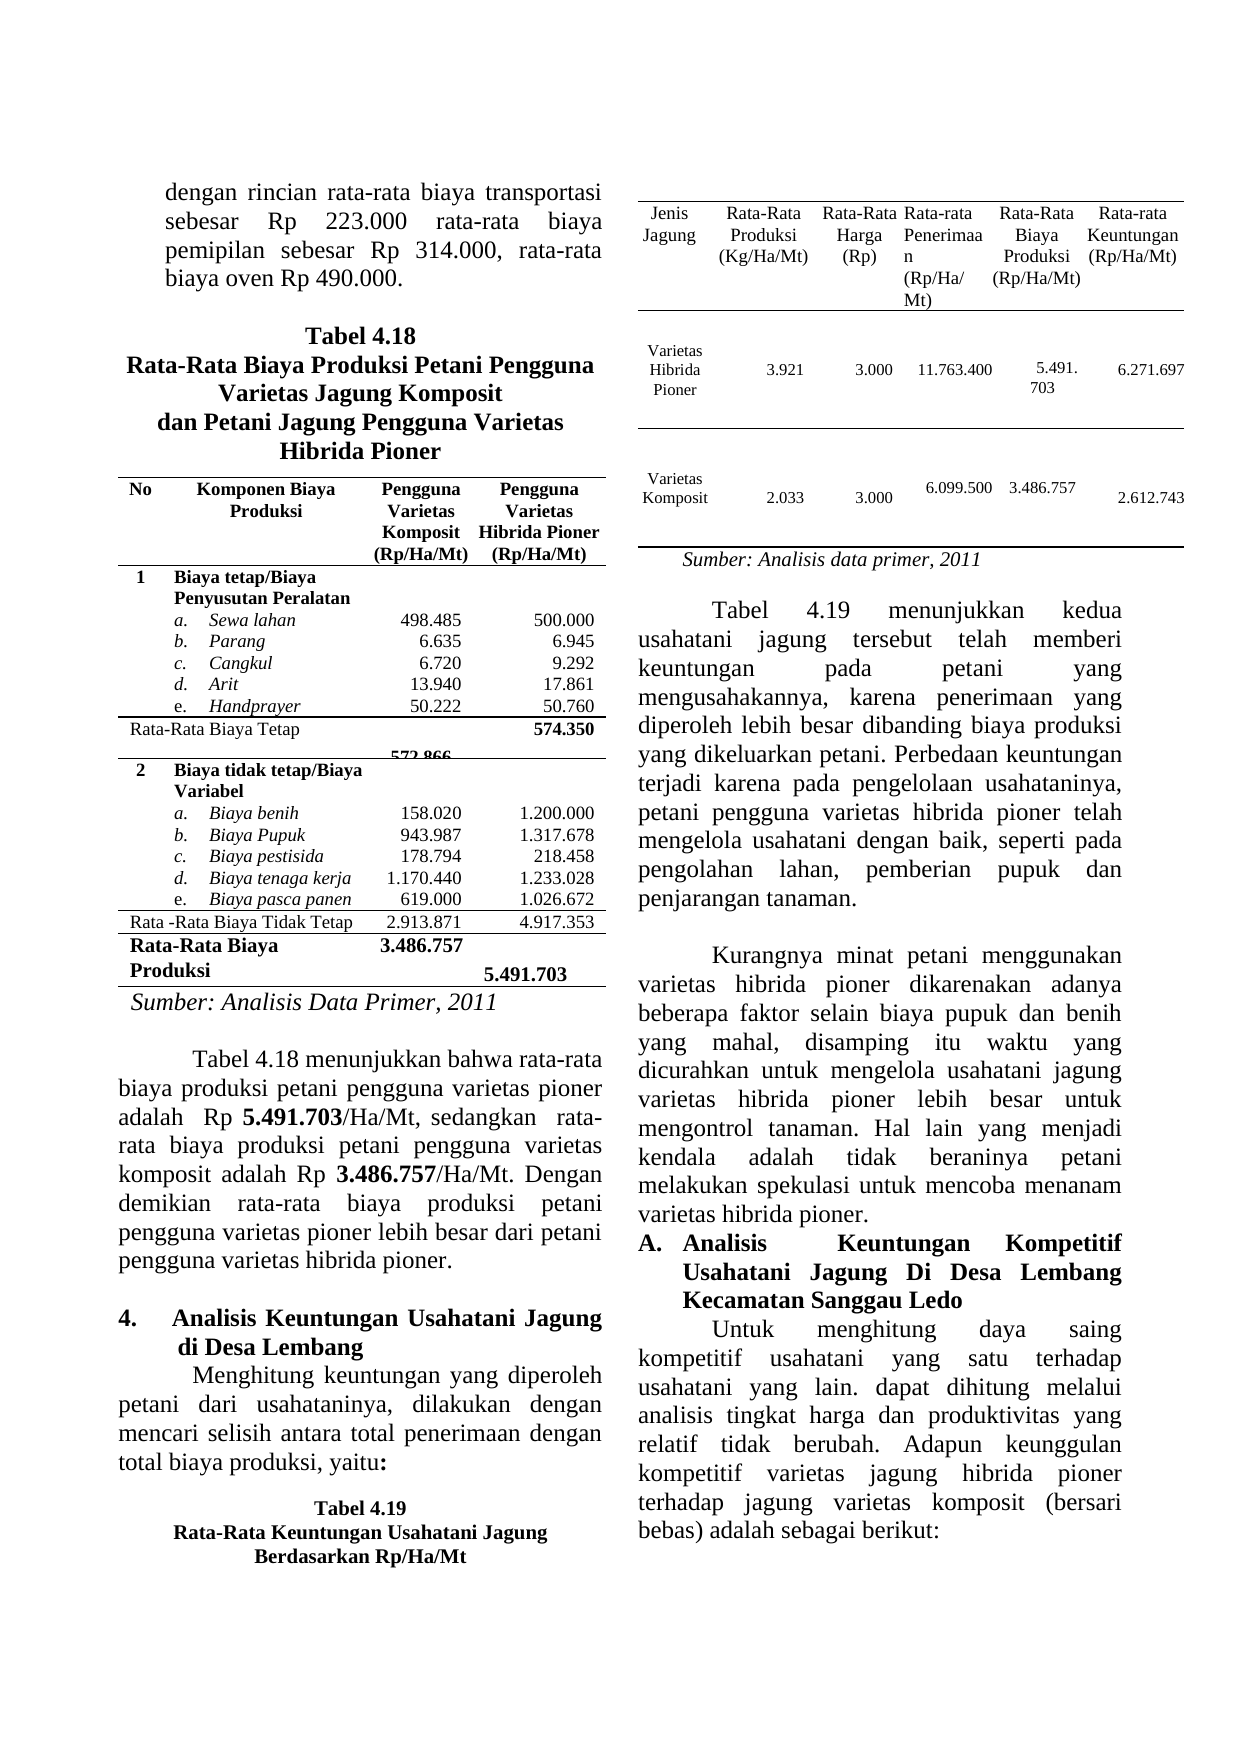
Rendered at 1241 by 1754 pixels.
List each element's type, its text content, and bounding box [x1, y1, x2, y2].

text Tabel 4.19 [118, 1496, 602, 1520]
table_cell 2.033 [712, 429, 815, 546]
table_header Jenis Jagung [638, 202, 712, 310]
table_cell Varietas Hibrida Pioner [638, 311, 712, 428]
table_cell Biaya tetap/Biaya Penyusutan Peralatan Sewa lahan Parang Cangkul Arit Handprayer [163, 566, 369, 716]
table_cell 3.000 [815, 429, 904, 546]
list Analisis Keuntungan Kompetitif Usahatani Jagung Di Desa Lembang Kecamatan Sanggau Ledo [638, 1228, 1122, 1314]
text Sumber: Analisis data primer, 2011 [638, 548, 1122, 571]
text Kurangnya minat petani menggunakan varietas hibrida pioner dikarenakan adanya beberapa faktor selain biaya pupuk dan benih yang mahal, disamping itu waktu yang dicurahkan untuk mengelola usahatani jagung varietas hibrida pioner lebih besar untuk mengontrol tanaman. Hal lain yang menjadi kendala adalah tidak beraninya petani melakukan spekulasi untuk mencoba menanam varietas hibrida pioner. [638, 941, 1122, 1228]
table_header Rata-Rata Harga (Rp) [815, 202, 904, 310]
table_cell 4.917.353 [473, 911, 606, 932]
table_cell 6.099.500 [904, 429, 992, 546]
table_cell 3.921 [712, 311, 815, 428]
table_header Rata-Rata Produksi (Kg/Ha/Mt) [712, 202, 815, 310]
table_cell 498.485 6.635 6.720 13.940 50.222 [369, 566, 472, 716]
table_cell 2.913.871 [369, 911, 472, 932]
table_header Pengguna Varietas Hibrida Pioner (Rp/Ha/Mt) [473, 478, 606, 564]
list 4. Analisis Keuntungan Usahatani Jagung di Desa Lembang [118, 1303, 602, 1360]
table_header Rata-rata Keuntungan (Rp/Ha/Mt) [1081, 202, 1184, 310]
text Tabel 4.19 menunjukkan kedua usahatani jagung tersebut telah memberi keuntungan pada petani yang mengusahakannya, karena penerimaan yang diperoleh lebih besar dibanding biaya produksi yang dikeluarkan petani. Perbedaan keuntungan terjadi karena pada pengelolaan usahataninya, petani pengguna varietas hibrida pioner telah mengelola usahatani dengan baik, seperti pada pengolahan lahan, pemberian pupuk dan penjarangan tanaman. [638, 596, 1122, 912]
table_header Pengguna Varietas Komposit (Rp/Ha/Mt) [369, 478, 472, 564]
table_cell 3.486.757 [369, 934, 472, 986]
table_cell Rata -Rata Biaya Tidak Tetap [118, 911, 369, 932]
list Menghitung keuntungan yang diperoleh petani dari usahataninya, dilakukan dengan mencari selisih antara total penerimaan dengan total biaya produksi, yaitu: [118, 1360, 602, 1475]
table_cell 3.000 [815, 311, 904, 428]
table_cell Rata-Rata Biaya Produksi [118, 934, 369, 986]
text dan Petani Jagung Pengguna Varietas Hibrida Pioner [118, 407, 602, 465]
table_cell 5.491.703 [992, 311, 1081, 428]
table_cell Varietas Komposit [638, 429, 712, 546]
text Untuk menghitung daya saing kompetitif usahatani yang satu terhadap usahatani yang lain. dapat dihitung melalui analisis tingkat harga dan produktivitas yang relatif tidak berubah. Adapun keunggulan kompetitif varietas jagung hibrida pioner terhadap jagung varietas komposit (bersari bebas) adalah sebagai berikut: [638, 1314, 1122, 1544]
table_header Rata-rata Penerimaan (Rp/Ha/Mt) [904, 202, 992, 310]
table_cell 572.866 [369, 718, 472, 758]
table_cell 500.000 6.945 9.292 17.861 50.760 [473, 566, 606, 716]
table_cell 574.350 [473, 718, 606, 758]
table_header No [118, 478, 163, 564]
table_header Komponen Biaya Produksi [163, 478, 369, 564]
text Tabel 4.18 [118, 321, 602, 350]
table_cell 2.612.743 [1081, 429, 1184, 546]
table_cell Biaya tidak tetap/Biaya Variabel Biaya benih Biaya Pupuk Biaya pestisida Biaya tenaga kerja Biaya pasca panen [163, 759, 369, 910]
table_cell 2 [118, 759, 163, 910]
text Rata-Rata Biaya Produksi Petani Pengguna Varietas Jagung Komposit [118, 350, 602, 407]
table_cell 1.200.000 1.317.678 218.458 1.233.028 1.026.672 [473, 759, 606, 910]
table_header Rata-Rata Biaya Produksi (Rp/Ha/Mt) [992, 202, 1081, 310]
text Berdasarkan Rp/Ha/Mt [118, 1544, 602, 1568]
table_cell Rata-Rata Biaya Tetap [118, 718, 369, 758]
text Rata-Rata Keuntungan Usahatani Jagung [118, 1520, 602, 1544]
table_cell 3.486.757 [992, 429, 1081, 546]
table_cell 158.020 943.987 178.794 1.170.440 619.000 [369, 759, 472, 910]
table_cell 1 [118, 566, 163, 716]
table_cell 5.491.703 [473, 934, 606, 986]
text Sumber: Analisis Data Primer, 2011 [118, 987, 602, 1015]
table_cell 11.763.400 [904, 311, 992, 428]
text Tabel 4.18 menunjukkan bahwa rata-rata biaya produksi petani pengguna varietas pioner adalah Rp 5.491.703/Ha/Mt, sedangkan rata-rata biaya produksi petani pengguna varietas komposit adalah Rp 3.486.757/Ha/Mt. Dengan demikian rata-rata biaya produksi petani pengguna varietas pioner lebih besar dari petani pengguna varietas hibrida pioner. [118, 1044, 602, 1274]
table_cell 6.271.697 [1081, 311, 1184, 428]
